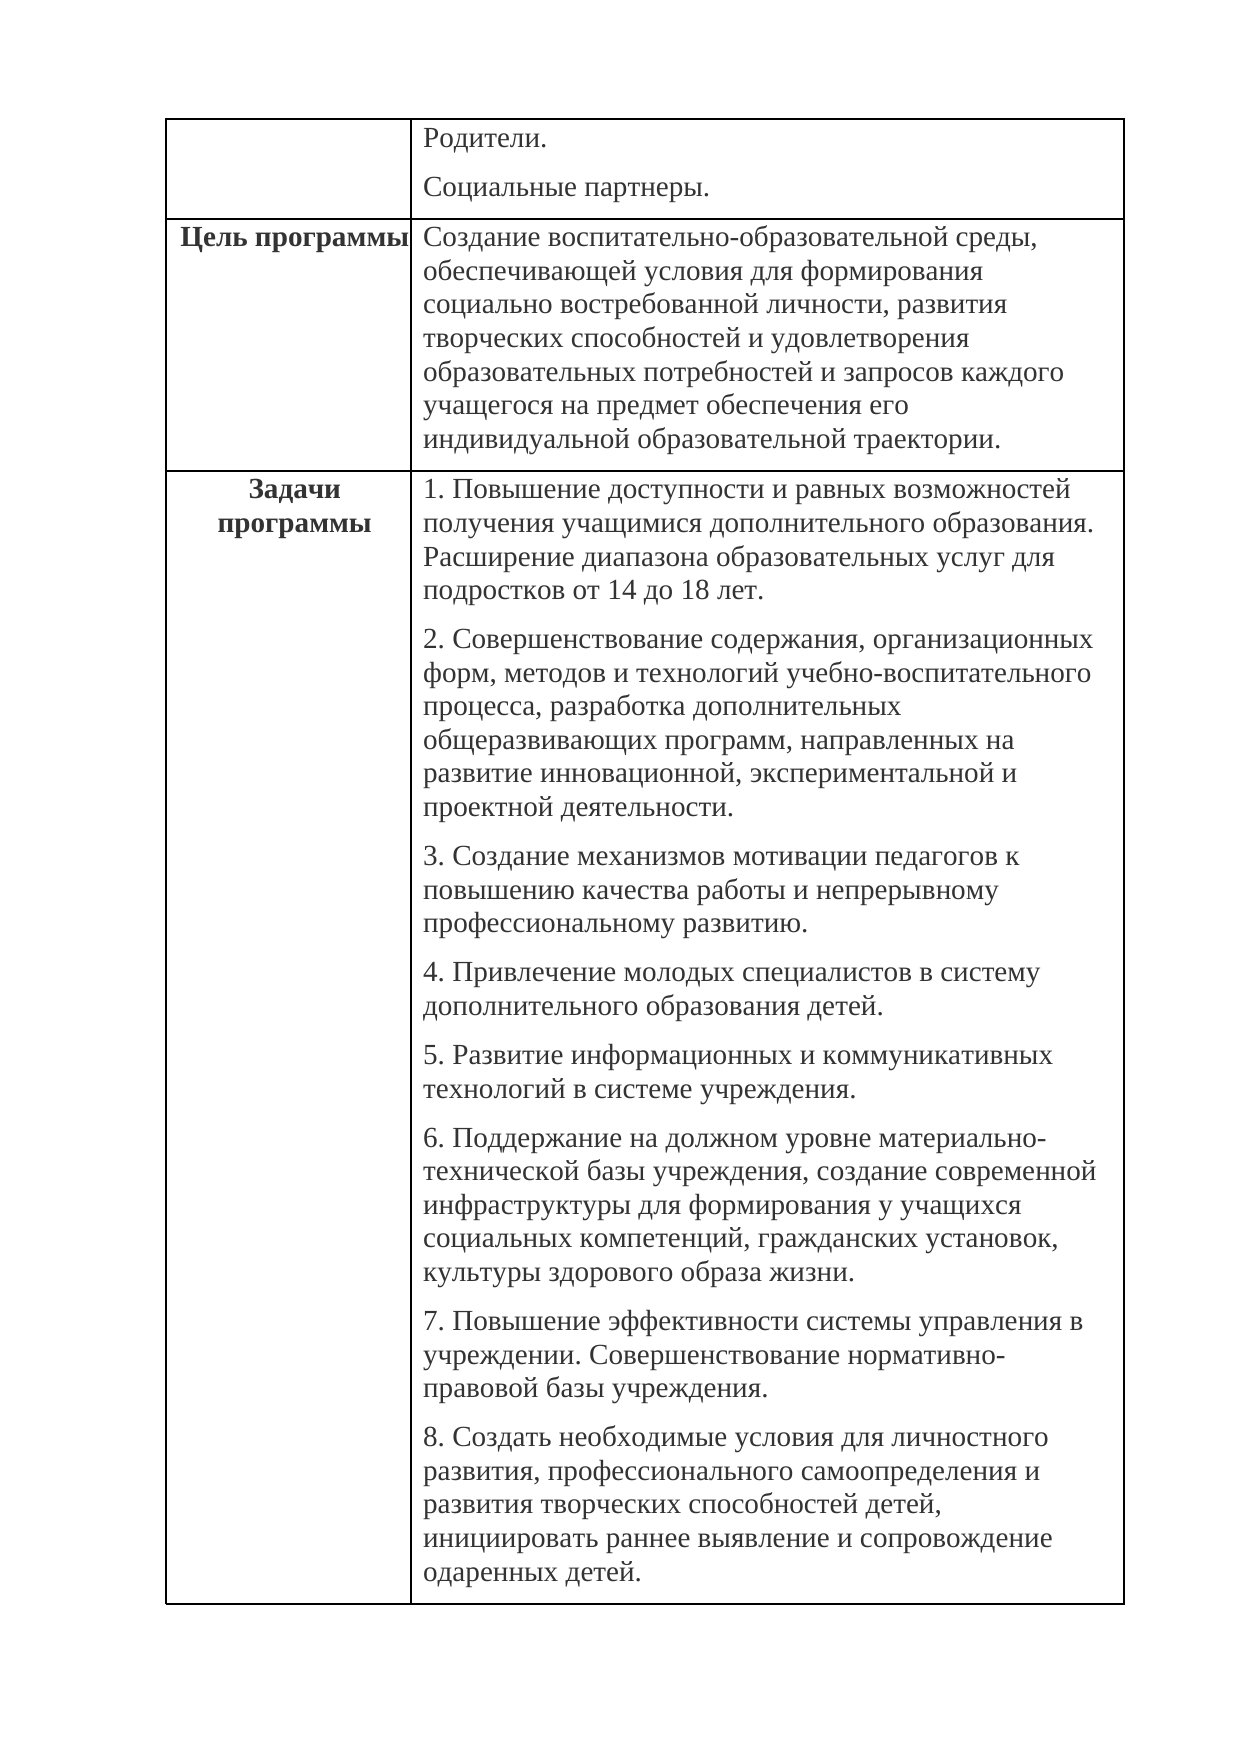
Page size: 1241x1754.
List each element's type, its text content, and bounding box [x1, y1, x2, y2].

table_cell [412, 120, 1123, 218]
table_cell Создание воспитательно-образовательной среды, обеспечивающей условия для формирования социально востребованной личности, развития творческих способностей и удовлетворения образовательных потребностей и запросов каждого учащегося на предмет обеспечения его индивидуальной образовательной траектории. [412, 220, 1123, 470]
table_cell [167, 120, 410, 218]
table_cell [412, 472, 1123, 1603]
table_cell Цель программы [167, 220, 410, 470]
table_cell Задачи программы [167, 472, 410, 1603]
